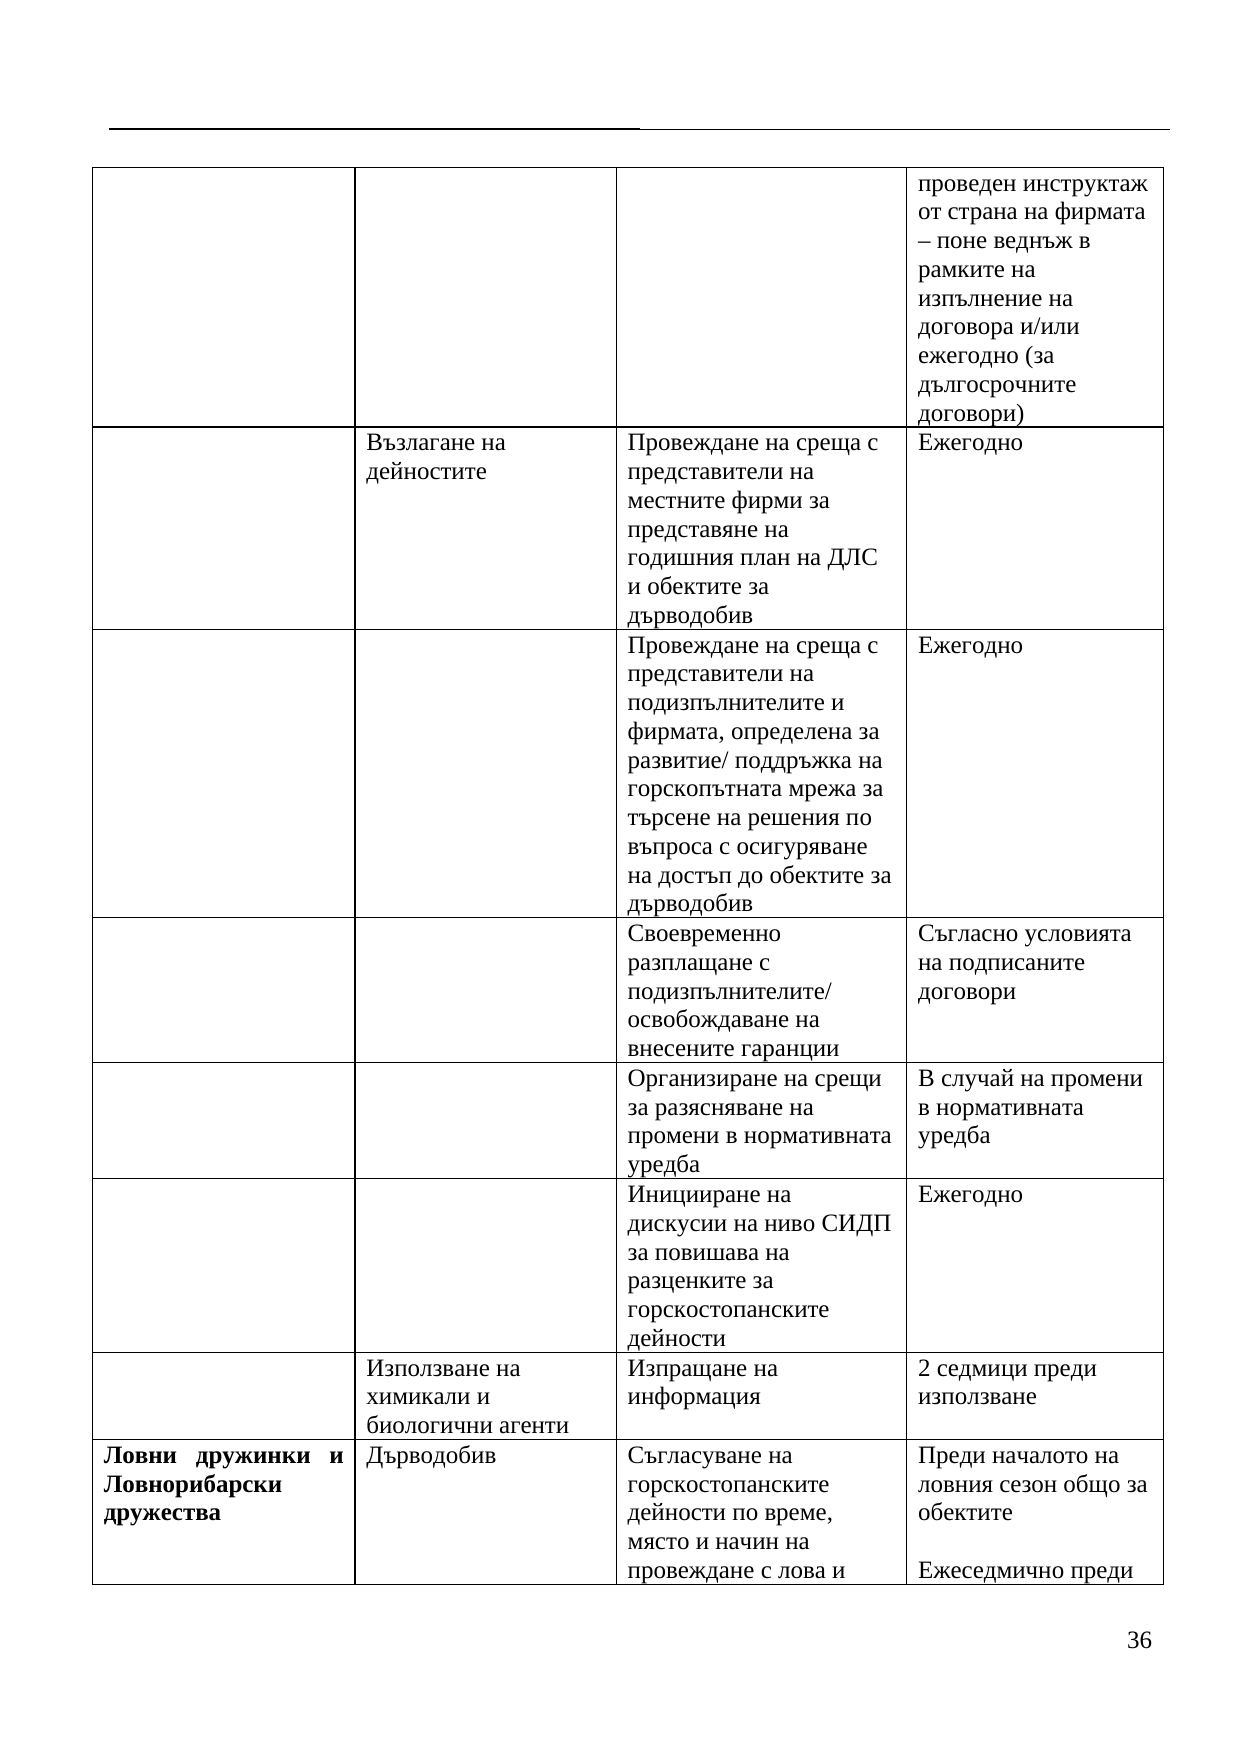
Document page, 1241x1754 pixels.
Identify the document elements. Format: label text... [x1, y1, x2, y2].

table_cell Ежегодно [907, 428, 1163, 629]
table_cell В случай на промени в нормативната уредба [907, 1063, 1163, 1178]
table_cell Използване на химикали и биологични агенти [356, 1353, 616, 1439]
table_cell Провеждане на среща с представители на подизпълнителите и фирмата, определена за развитие/ поддръжка на горскопътната мрежа за търсене на решения по въпроса с осигуряване на достъп до обектите за дърводобив [617, 630, 906, 917]
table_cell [93, 1440, 354, 1584]
table_cell Своевременно разплащане с подизпълнителите/ освобождаване на внесените гаранции [617, 918, 906, 1062]
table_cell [907, 168, 1163, 426]
table_cell [93, 1179, 354, 1352]
table_cell Ежегодно [907, 630, 1163, 917]
table_cell [356, 1179, 616, 1352]
table_cell [93, 428, 354, 629]
table_cell [93, 918, 354, 1062]
table_cell Провеждане на среща с представители на местните фирми за представяне на годишния план на ДЛС и обектите за дърводобив [617, 428, 906, 629]
table_cell [356, 630, 616, 917]
table_cell 2 седмици преди използване [907, 1353, 1163, 1439]
table_cell Ежегодно [907, 1179, 1163, 1352]
table_cell [93, 168, 354, 426]
table_cell [356, 918, 616, 1062]
table_cell Изпращане на информация [617, 1353, 906, 1439]
table_cell Организиране на срещи за разясняване на промени в нормативната уредба [617, 1063, 906, 1178]
table_cell [93, 630, 354, 917]
table_cell [93, 1353, 354, 1439]
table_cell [617, 1440, 906, 1584]
table_cell Съгласно условията на подписаните договори [907, 918, 1163, 1062]
table_cell Дърводобив [356, 1440, 616, 1584]
table_cell [356, 168, 616, 426]
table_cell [907, 1440, 1163, 1584]
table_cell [617, 168, 906, 426]
table_cell [93, 1063, 354, 1178]
table_cell [356, 1063, 616, 1178]
table_cell Иницииране на дискусии на ниво СИДП за повишава на разценките за горскостопанските дейности [617, 1179, 906, 1352]
table_cell Възлагане на дейностите [356, 428, 616, 629]
